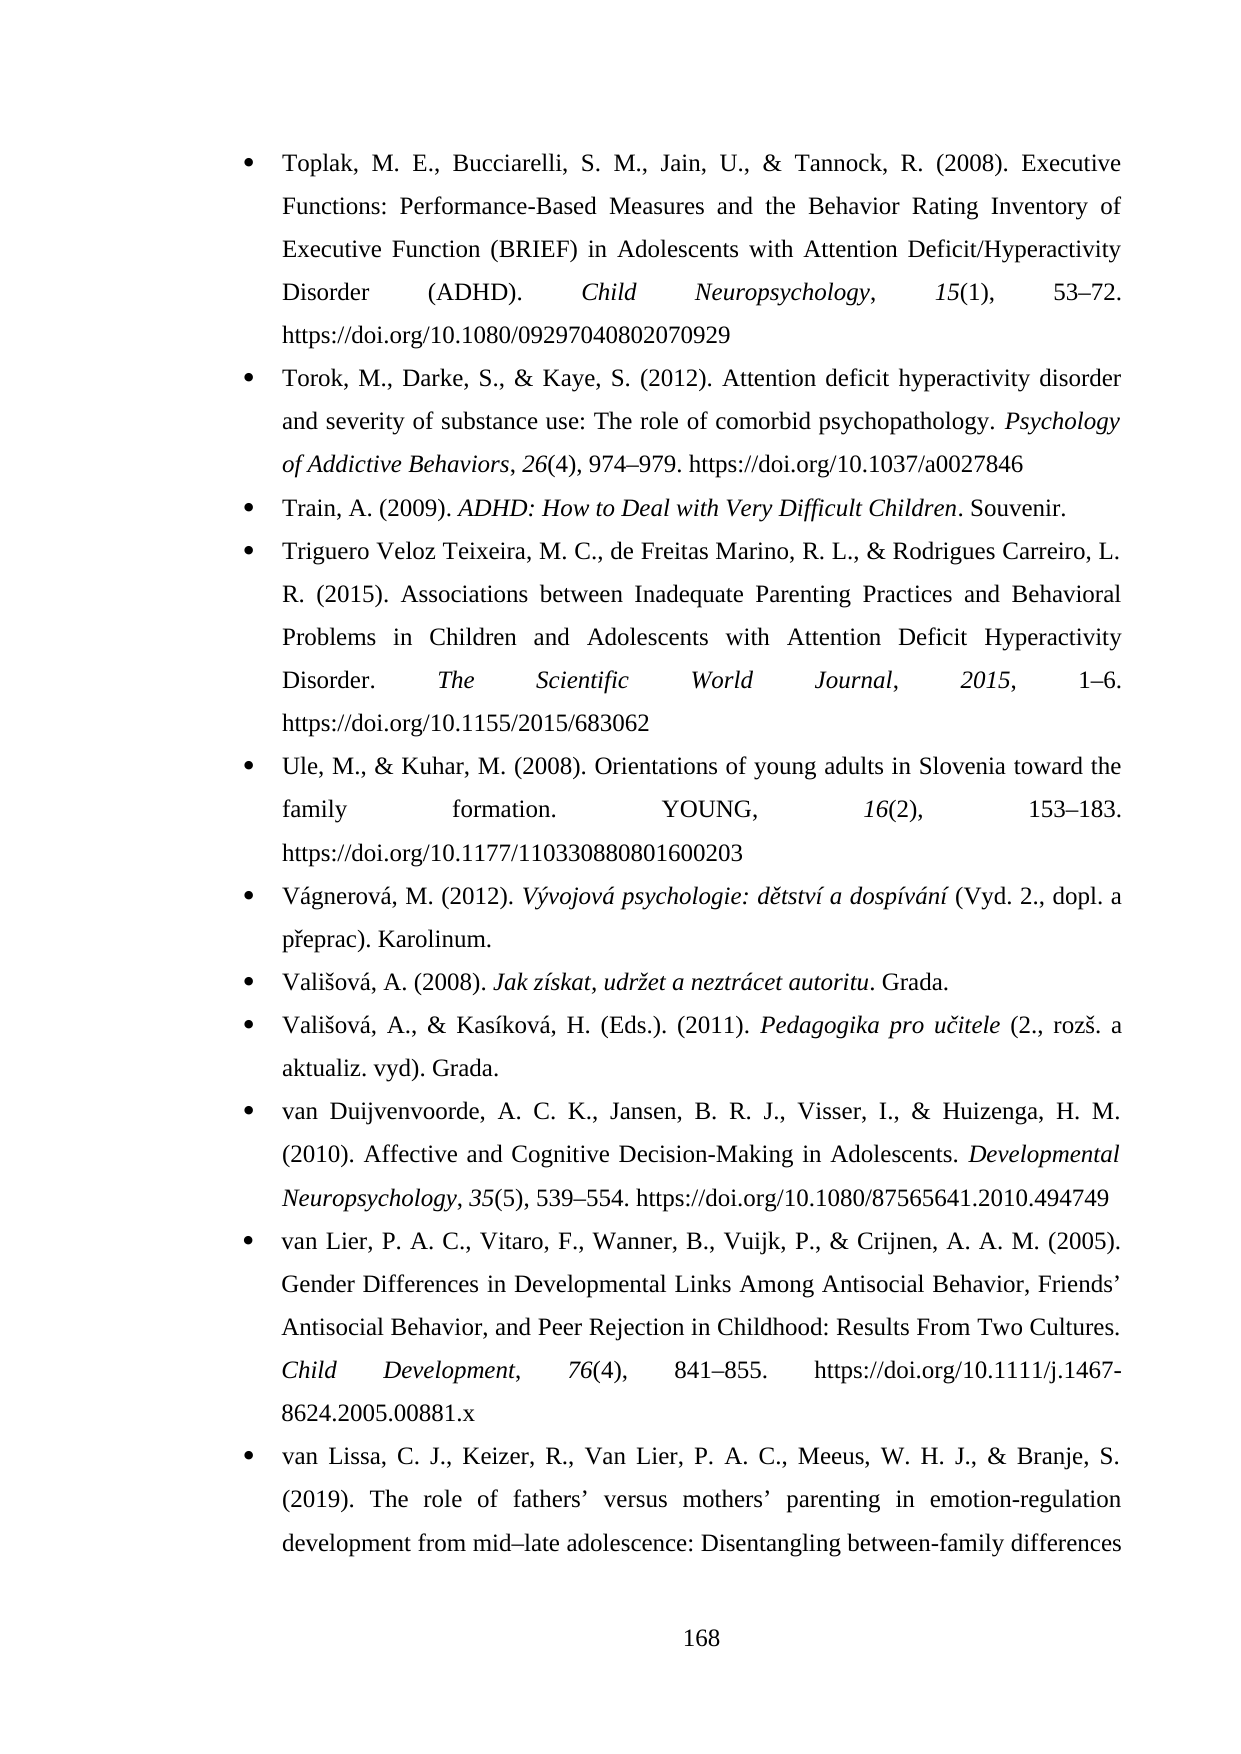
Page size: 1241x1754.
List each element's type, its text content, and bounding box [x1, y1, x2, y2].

list Vágnerová, M. (2012). Vývojová psychologie: dětství a dospívání (Vyd. 2., dopl. a přeprac). Karolinum. [244, 881, 1122, 953]
list Torok, M., Darke, S., & Kaye, S. (2012). Attention deficit hyperactivity disorder and severity of substance use: The role of comorbid psychopathology. Psychology of Addictive Behaviors, 26(4), 974–979. https://doi.org/10.1037/a0027846 [244, 363, 1122, 478]
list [244, 1441, 1122, 1556]
list Toplak, M. E., Bucciarelli, S. M., Jain, U., & Tannock, R. (2008). Executive Functions: Performance-Based Measures and the Behavior Rating Inventory of Executive Function (BRIEF) in Adolescents with Attention Deficit/Hyperactivity Disorder (ADHD). Child Neuropsychology, 15(1), 53–72. https://doi.org/10.1080/09297040802070929 [244, 148, 1122, 349]
list Vališová, A., & Kasíková, H. (Eds.). (2011). Pedagogika pro učitele (2., rozš. a aktualiz. vyd). Grada. [244, 1010, 1122, 1082]
list Ule, M., & Kuhar, M. (2008). Orientations of young adults in Slovenia toward the family formation. YOUNG, 16(2), 153–183. https://doi.org/10.1177/110330880801600203 [244, 751, 1122, 866]
list Train, A. (2009). ADHD: How to Deal with Very Difficult Children. Souvenir. [244, 493, 1122, 521]
list Vališová, A. (2008). Jak získat, udržet a neztrácet autoritu. Grada. [244, 967, 1122, 996]
list van Duijvenvoorde, A. C. K., Jansen, B. R. J., Visser, I., & Huizenga, H. M. (2010). Affective and Cognitive Decision-Making in Adolescents. Developmental Neuropsychology, 35(5), 539–554. https://doi.org/10.1080/87565641.2010.494749 [244, 1096, 1122, 1211]
list Triguero Veloz Teixeira, M. C., de Freitas Marino, R. L., & Rodrigues Carreiro, L. R. (2015). Associations between Inadequate Parenting Practices and Behavioral Problems in Children and Adolescents with Attention Deficit Hyperactivity Disorder. The Scientific World Journal, 2015, 1–6. https://doi.org/10.1155/2015/683062 [244, 536, 1122, 737]
list van Lier, P. A. C., Vitaro, F., Wanner, B., Vuijk, P., & Crijnen, A. A. M. (2005). Gender Differences in Developmental Links Among Antisocial Behavior, Friends’ Antisocial Behavior, and Peer Rejection in Childhood: Results From Two Cultures. Child Development, 76(4), 841–855. https://doi.org/10.1111/j.1467-8624.2005.00881.x [244, 1226, 1122, 1427]
